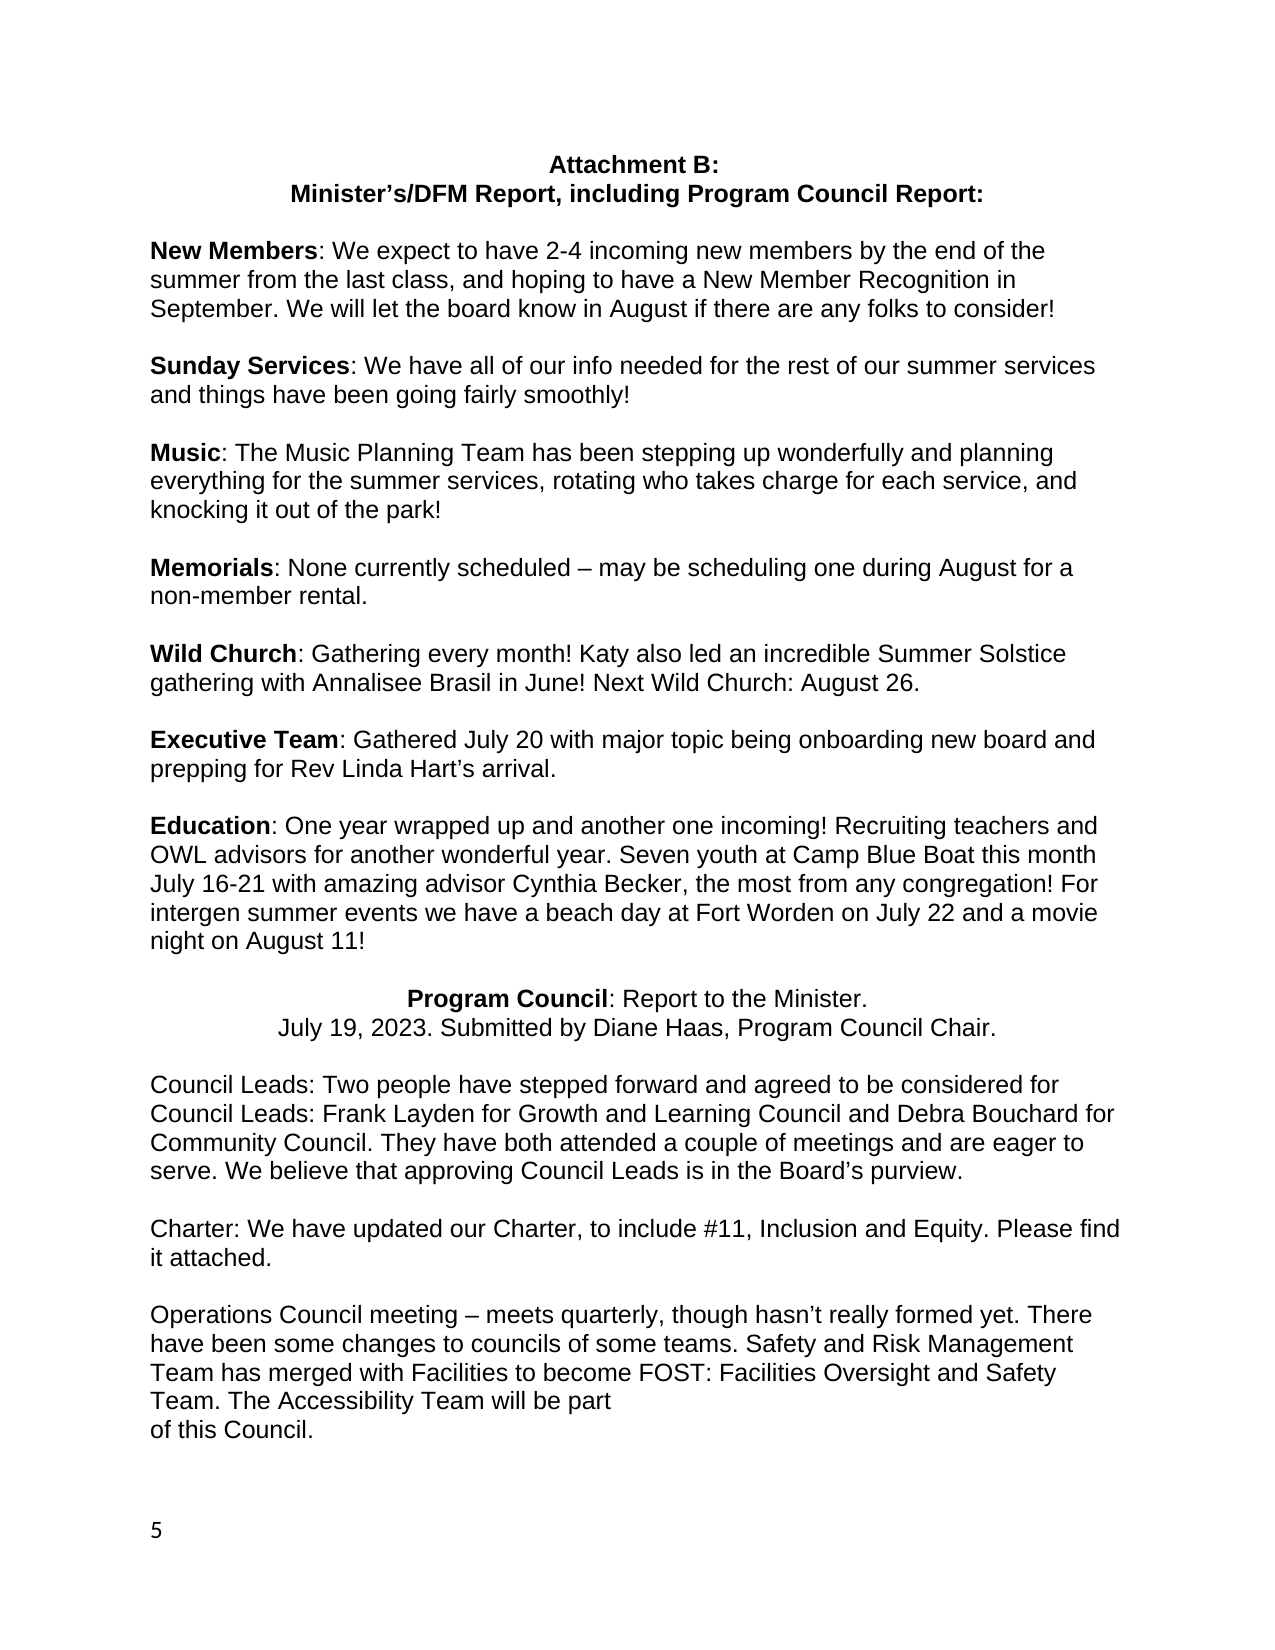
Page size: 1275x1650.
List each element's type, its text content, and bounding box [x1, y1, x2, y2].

text Wild Church: Gathering every month! Katy also led an incredible Summer Solstice gathering with Annalisee Brasil in June! Next Wild Church: August 26. [150, 639, 1125, 696]
text Sunday Services: We have all of our info needed for the rest of our summer services and things have been going fairly smoothly! [150, 351, 1125, 409]
text Memorials: None currently scheduled – may be scheduling one during August for a non-member rental. [150, 552, 1125, 610]
text July 19, 2023. Submitted by Diane Haas, Program Council Chair. [150, 1012, 1125, 1041]
text Attachment B: Minister’s/DFM Report, including Program Council Report: [150, 150, 1125, 207]
text Music: The Music Planning Team has been stepping up wonderfully and planning everything for the summer services, rotating who takes charge for each service, and knocking it out of the park! [150, 437, 1125, 524]
text Operations Council meeting – meets quarterly, though hasn’t really formed yet. There have been some changes to councils of some teams. Safety and Risk Management Team has merged with Facilities to become FOST: Facilities Oversight and Safety Team. The Accessibility Team will be part [150, 1300, 1125, 1415]
text Program Council: Report to the Minister. [150, 984, 1125, 1012]
text Education: One year wrapped up and another one incoming! Recruiting teachers and OWL advisors for another wonderful year. Seven youth at Camp Blue Boat this month July 16-21 with amazing advisor Cynthia Becker, the most from any congregation! For intergen summer events we have a beach day at Fort Worden on July 22 and a movie night on August 11! [150, 811, 1125, 955]
text New Members: We expect to have 2-4 incoming new members by the end of the summer from the last class, and hoping to have a New Member Recognition in September. We will let the board know in August if there are any folks to consider! [150, 236, 1125, 322]
text of this Council. [150, 1415, 1125, 1444]
text Executive Team: Gathered July 20 with major topic being onboarding new board and prepping for Rev Linda Hart’s arrival. [150, 725, 1125, 782]
text Charter: We have updated our Charter, to include #11, Inclusion and Equity. Please find it attached. [150, 1214, 1125, 1271]
text Council Leads: Two people have stepped forward and agreed to be considered for Council Leads: Frank Layden for Growth and Learning Council and Debra Bouchard for Community Council. They have both attended a couple of meetings and are eager to serve. We believe that approving Council Leads is in the Board’s purview. [150, 1070, 1125, 1185]
